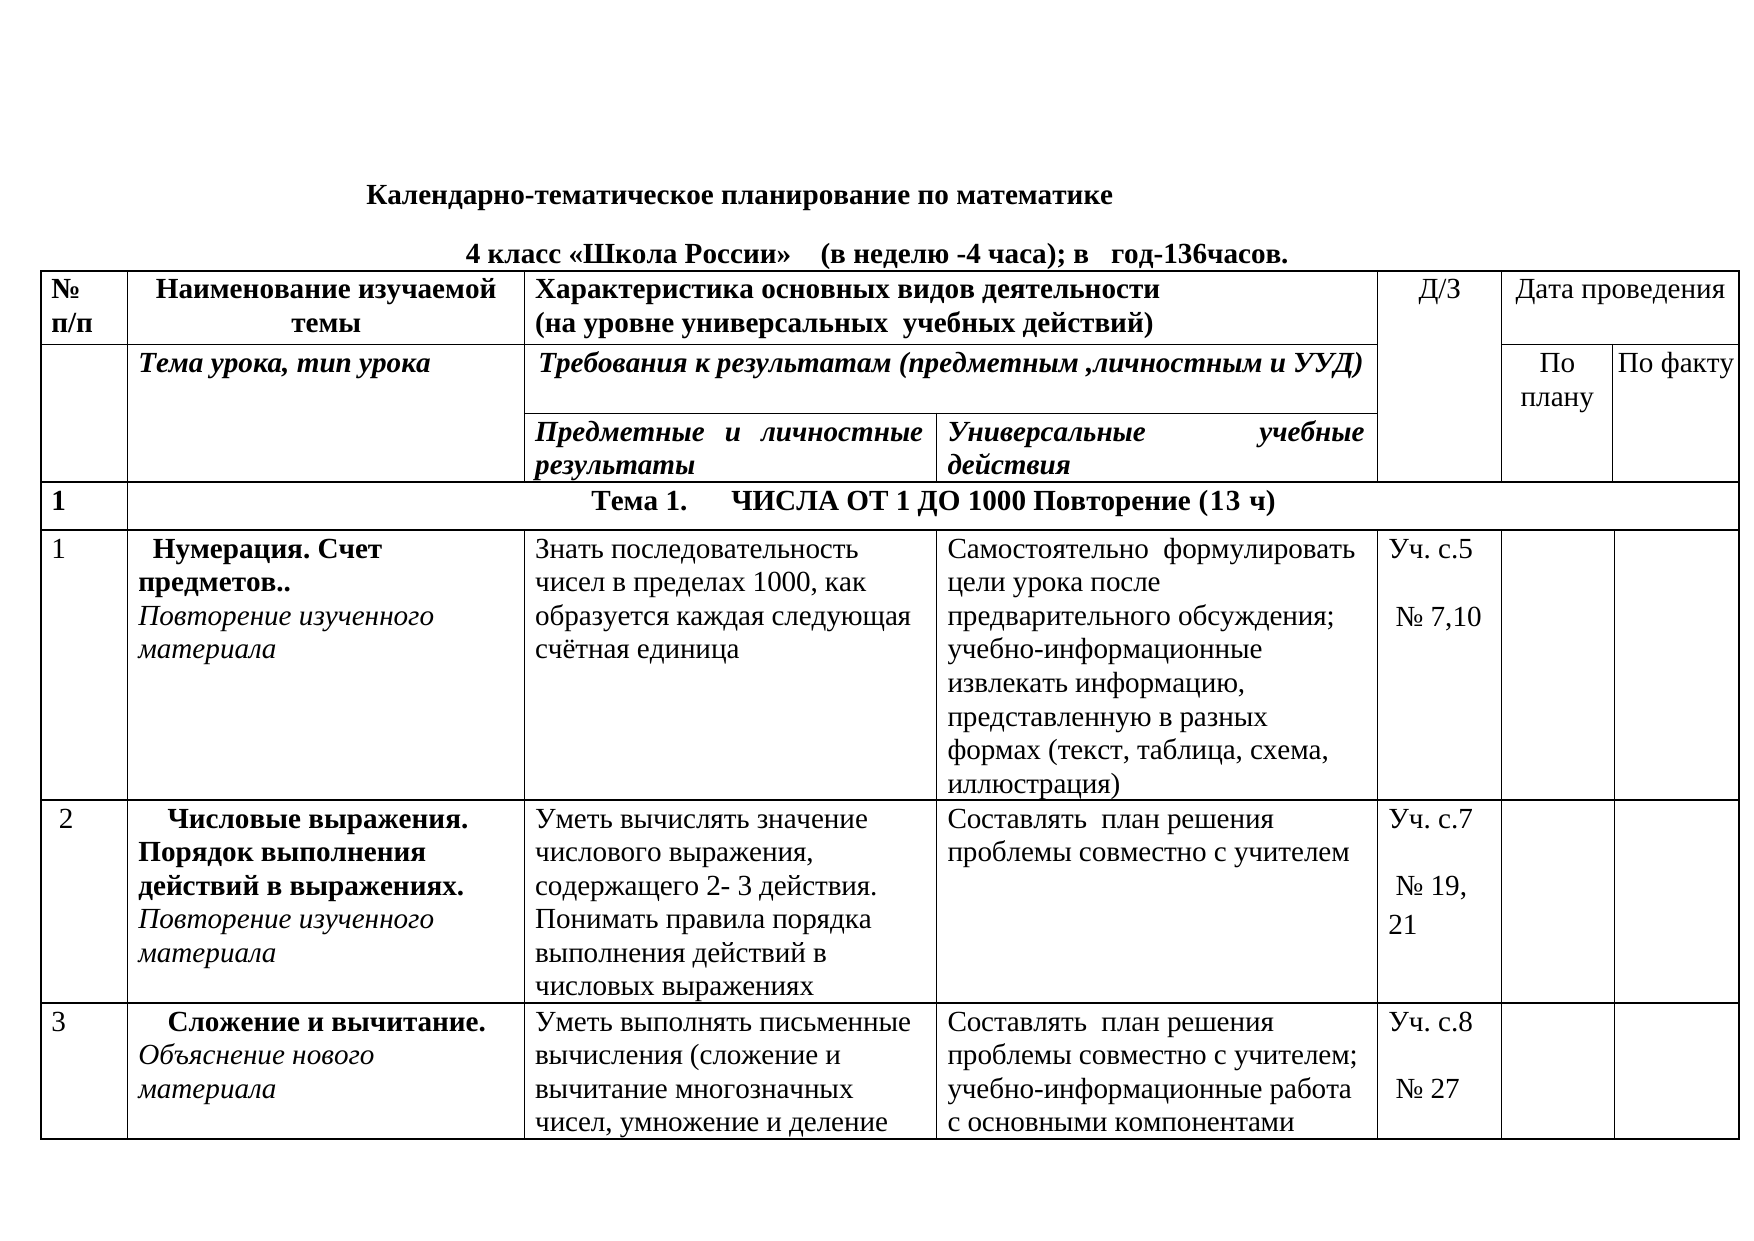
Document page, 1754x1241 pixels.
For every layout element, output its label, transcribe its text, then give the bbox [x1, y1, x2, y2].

table_cell [1502, 801, 1614, 1002]
table_cell Числовые выражения. Порядок выполнения действий в выражениях. Повторение изученного материала [128, 801, 524, 1002]
table_cell Тема 1. ЧИСЛА ОТ 1 ДО 1000 Повторение (13 ч) [128, 483, 1738, 529]
table_cell Уч. с.8 № 27 [1378, 1004, 1501, 1138]
table_cell Тема урока, тип урока [128, 345, 524, 481]
table_cell Требования к результатам (предметным ,личностным и УУД) [525, 345, 1377, 412]
table_header Д/З [1378, 272, 1501, 481]
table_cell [525, 1004, 936, 1138]
table_header № п/п [42, 272, 127, 344]
table_cell [1615, 801, 1738, 1002]
table_cell По плану [1502, 345, 1612, 481]
table_cell 3 [42, 1004, 127, 1138]
table_header Наименование изучаемой темы [128, 272, 524, 344]
table_cell Уч. с.5 № 7,10 [1378, 531, 1501, 799]
table_cell По факту [1613, 345, 1738, 481]
table_cell 2 [42, 801, 127, 1002]
table_cell Уметь вычислять значение числового выражения, содержащего 2- 3 действия. Понимать правила порядка выполнения действий в числовых выражениях [525, 801, 936, 1002]
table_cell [128, 1004, 524, 1138]
table_cell [1502, 531, 1614, 799]
table_cell Предметные и личностные результаты [525, 414, 936, 481]
table_cell Уч. с.7 № 19, 21 [1378, 801, 1501, 1002]
table_header Дата проведения [1502, 272, 1738, 344]
table_cell [1502, 1004, 1614, 1138]
table_cell Знать последовательность чисел в пределах 1000, как образуется каждая следующая счётная единица [525, 531, 936, 799]
text Календарно-тематическое планирование по математике [118, 177, 1636, 211]
table_cell Универсальные учебные действия [937, 414, 1377, 481]
table_cell [1615, 531, 1738, 799]
table_cell [42, 345, 127, 481]
table_header Характеристика основных видов деятельности (на уровне универсальных учебных действий) [525, 272, 1377, 344]
table_cell Самостоятельно формулировать цели урока после предварительного обсуждения; учебно-информационные извлекать информацию, представленную в разных формах (текст, таблица, схема, иллюстрация) [937, 531, 1377, 799]
text 4 класс «Школа России» (в неделю -4 часа); в год-136часов. [118, 237, 1636, 270]
table_cell [1615, 1004, 1738, 1138]
table_cell 1 [42, 531, 127, 799]
table_cell Составлять план решения проблемы совместно с учителем [937, 801, 1377, 1002]
table_cell Нумерация. Счет предметов.. Повторение изученного материала [128, 531, 524, 799]
table_cell 1 [42, 483, 127, 529]
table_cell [937, 1004, 1377, 1138]
